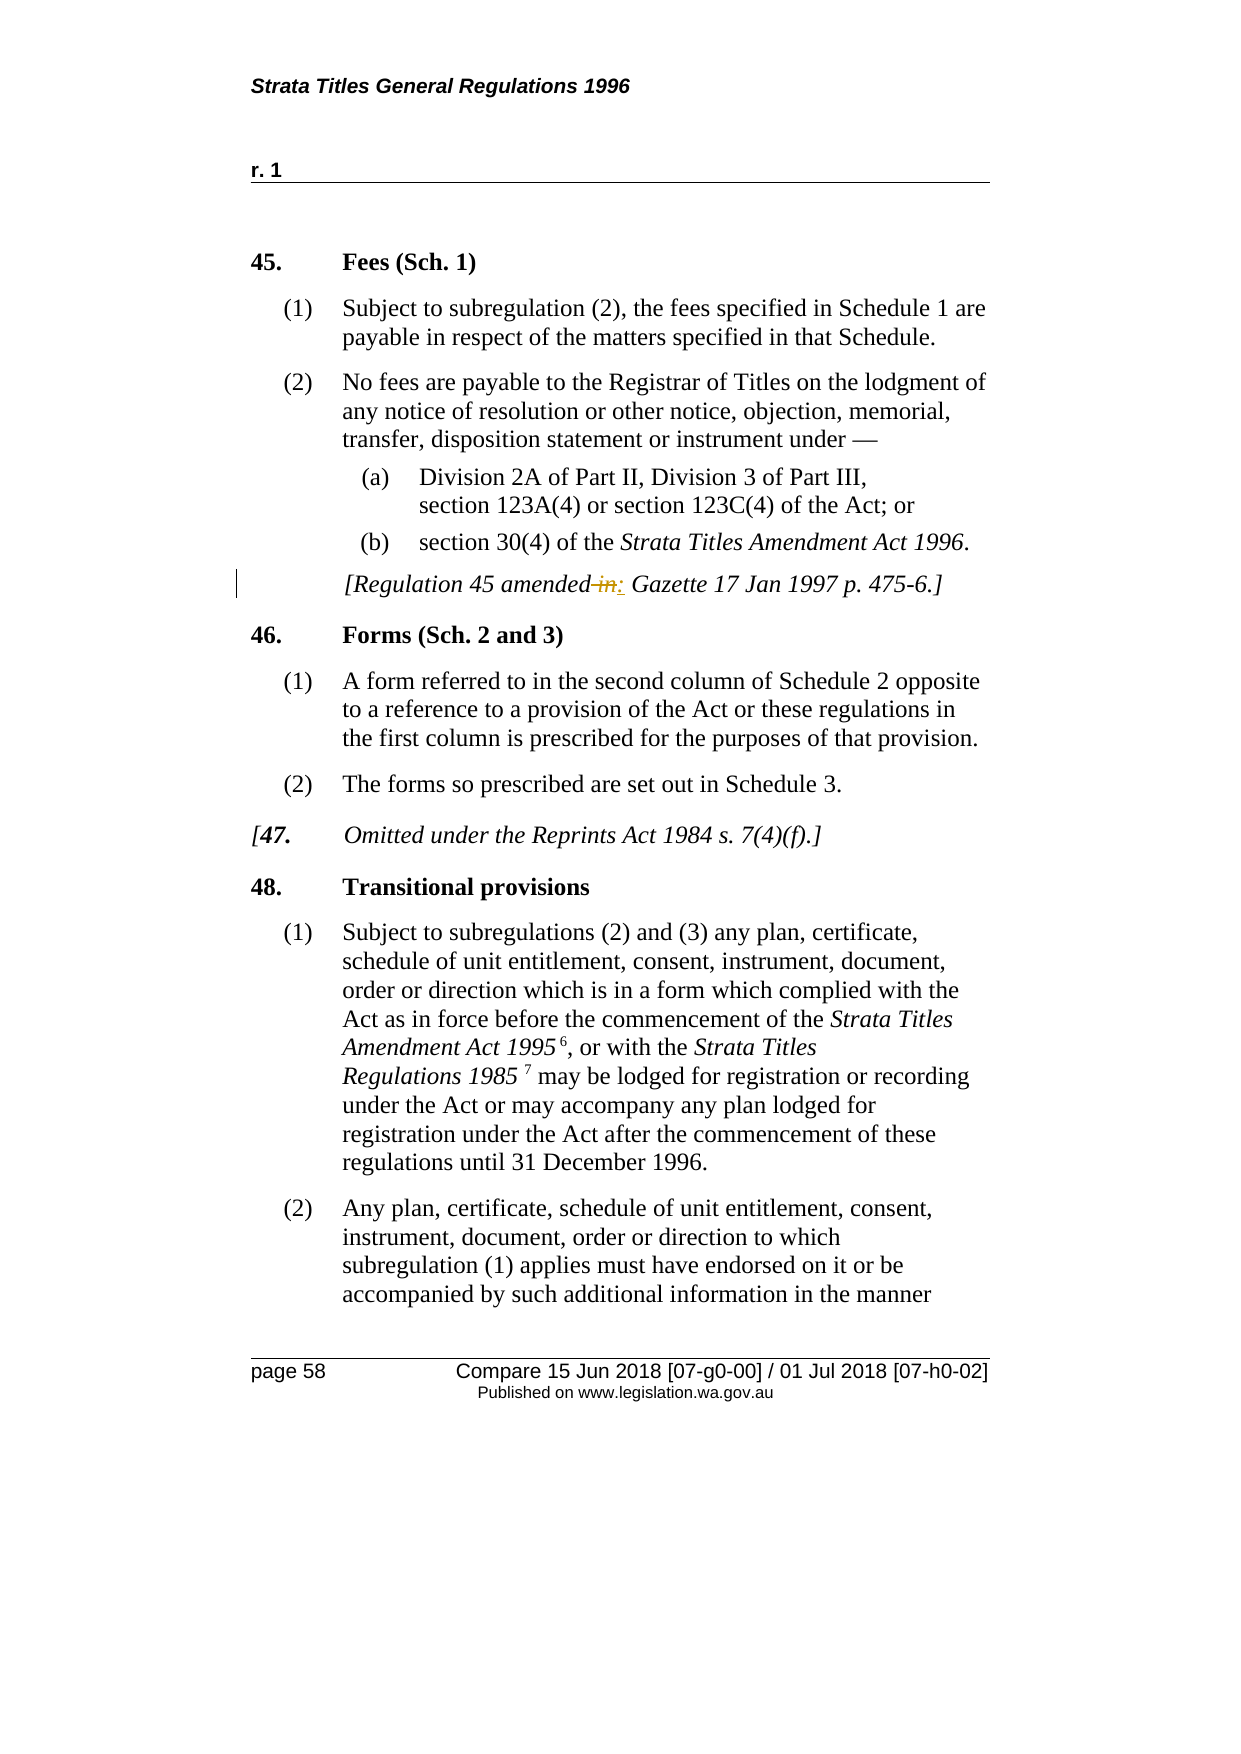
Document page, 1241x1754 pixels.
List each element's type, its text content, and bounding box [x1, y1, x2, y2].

text (1) Subject to subregulations (2) and (3) any plan, certificate, schedule of unit entitlement, consent, instrument, document, order or direction which is in a form which complied with the Act as in force before the commencement of the Strata Titles Amendment Act 1995 6, or with the Strata Titles Regulations 1985 7 may be lodged for registration or recording under the Act or may accompany any plan lodged for registration under the Act after the commencement of these regulations until 31 December 1996. [251, 917, 990, 1176]
text (1) Subject to subregulation (2), the fees specified in Schedule 1 are payable in respect of the matters specified in that Schedule. [251, 293, 990, 350]
text (2) No fees are payable to the Registrar of Titles on the lodgment of any notice of resolution or other notice, objection, memorial, transfer, disposition statement or instrument under — [251, 367, 990, 453]
text (b) section 30(4) of the Strata Titles Amendment Act 1996. [251, 527, 990, 556]
subtitle 46. Forms (Sch. 2 and 3) [251, 620, 990, 649]
text (a) Division 2A of Part II, Division 3 of Part III, section 123A(4) or section 123C(4) of the Act; or [251, 462, 990, 519]
text (1) A form referred to in the second column of Schedule 2 opposite to a reference to a provision of the Act or these regulations in the first column is prescribed for the purposes of that provision. [251, 666, 990, 752]
subtitle 48. Transitional provisions [251, 872, 990, 901]
text [47. Omitted under the Reprints Act 1984 s. 7(4)(f).] [251, 820, 990, 849]
text [Regulation 45 amended Gazette 17 Jan 1997 p. 475-6.] [251, 569, 990, 597]
subtitle 45. Fees (Sch. 1) [251, 247, 990, 276]
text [251, 1193, 990, 1308]
text (2) The forms so prescribed are set out in Schedule 3. [251, 769, 990, 797]
